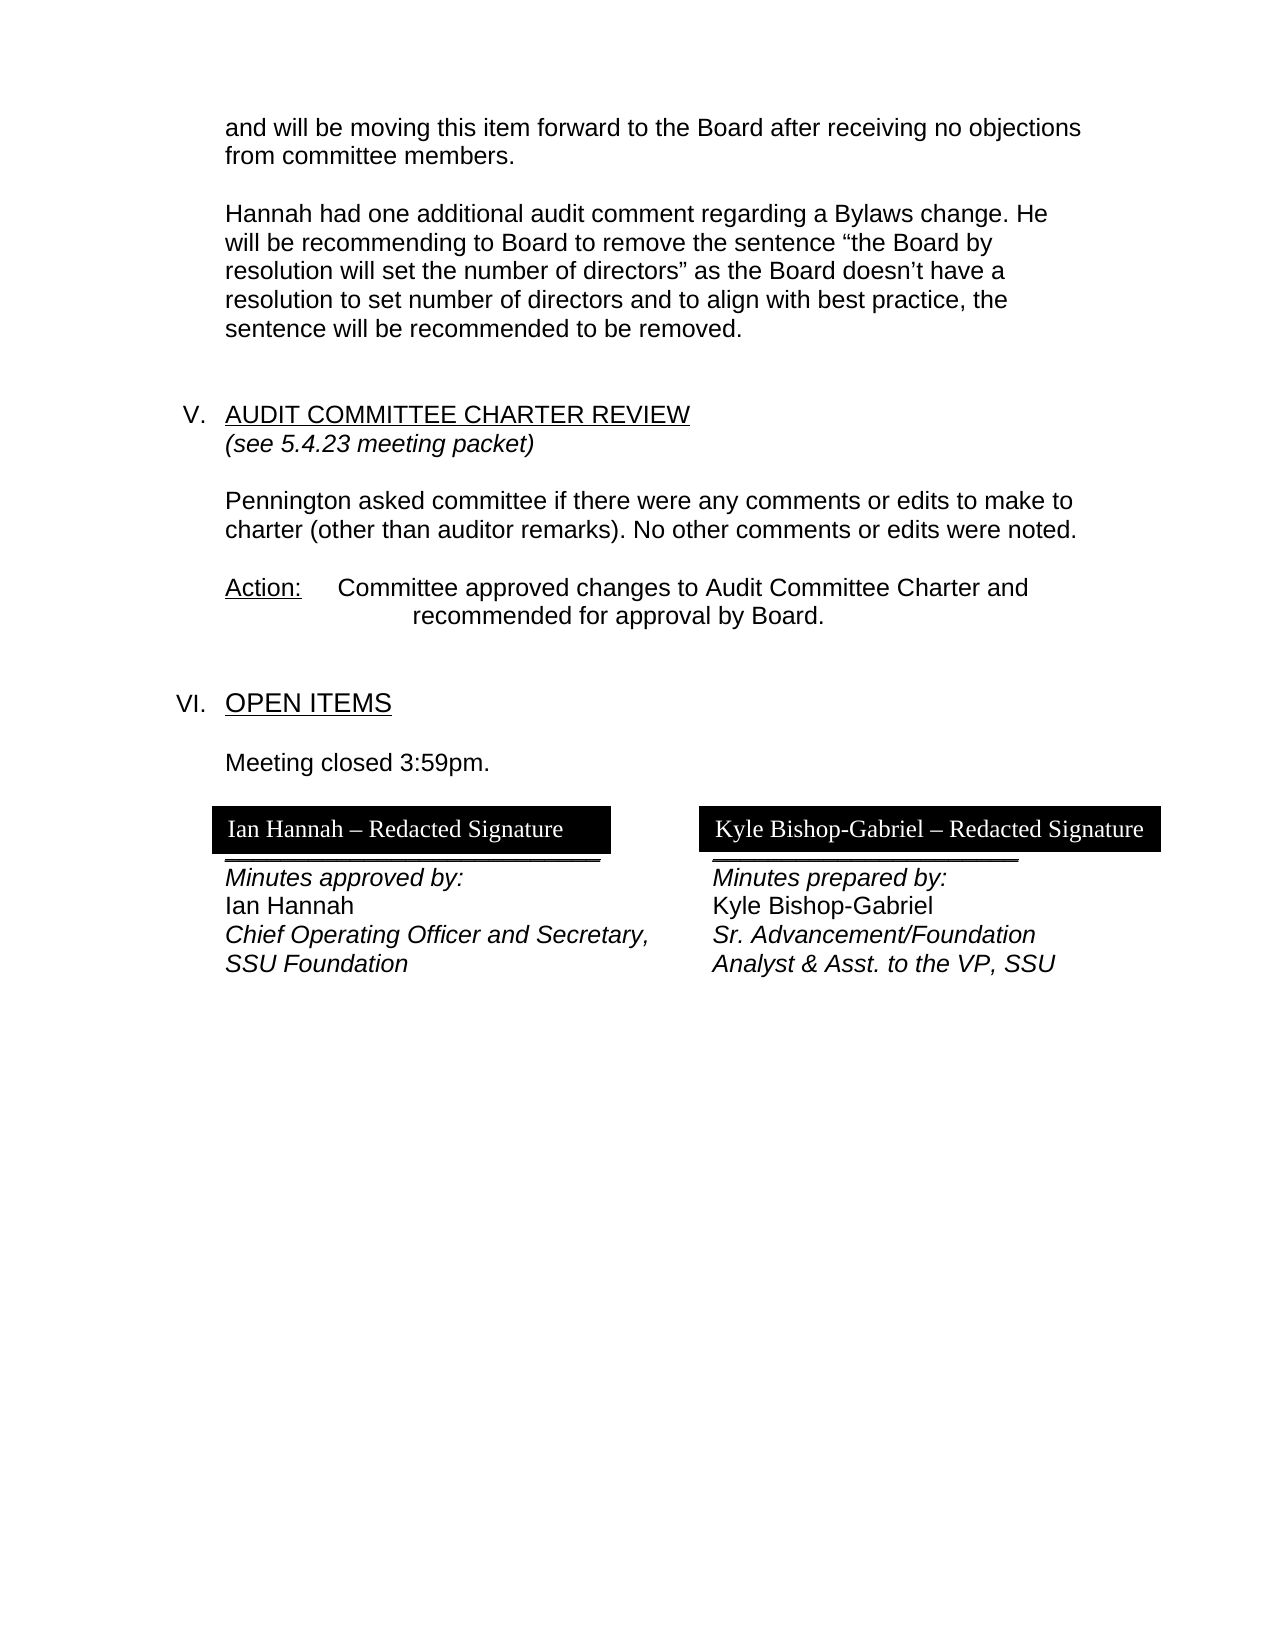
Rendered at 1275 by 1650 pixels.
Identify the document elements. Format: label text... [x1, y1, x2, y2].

text Chief Operating Officer and Secretary, Sr. Advancement/Foundation [187, 920, 1087, 949]
text Action: Committee approved changes to Audit Committee Charter and recommended for approval by Board. [225, 572, 1087, 630]
list AUDIT COMMITTEE CHARTER REVIEW [206, 400, 1087, 429]
text Meeting closed 3:59pm. [225, 747, 1087, 776]
text ___________________________ ______________________ [187, 834, 1087, 862]
text Pennington asked committee if there were any comments or edits to make to charter (other than auditor remarks). No other comments or edits were noted. [225, 486, 1087, 544]
text SSU Foundation Analyst & Asst. to the VP, SSU [187, 949, 1087, 977]
text (see 5.4.23 meeting packet) [225, 429, 1087, 457]
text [225, 112, 1087, 170]
list OPEN ITEMS [206, 687, 1087, 719]
text Ian Hannah Kyle Bishop-Gabriel [187, 891, 1087, 920]
text Minutes approved by: Minutes prepared by: [187, 862, 1087, 891]
text Hannah had one additional audit comment regarding a Bylaws change. He will be recommending to Board to remove the sentence “the Board by resolution will set the number of directors” as the Board doesn’t have a resolution to set number of directors and to align with best practice, the sentence will be recommended to be removed. [225, 199, 1087, 342]
